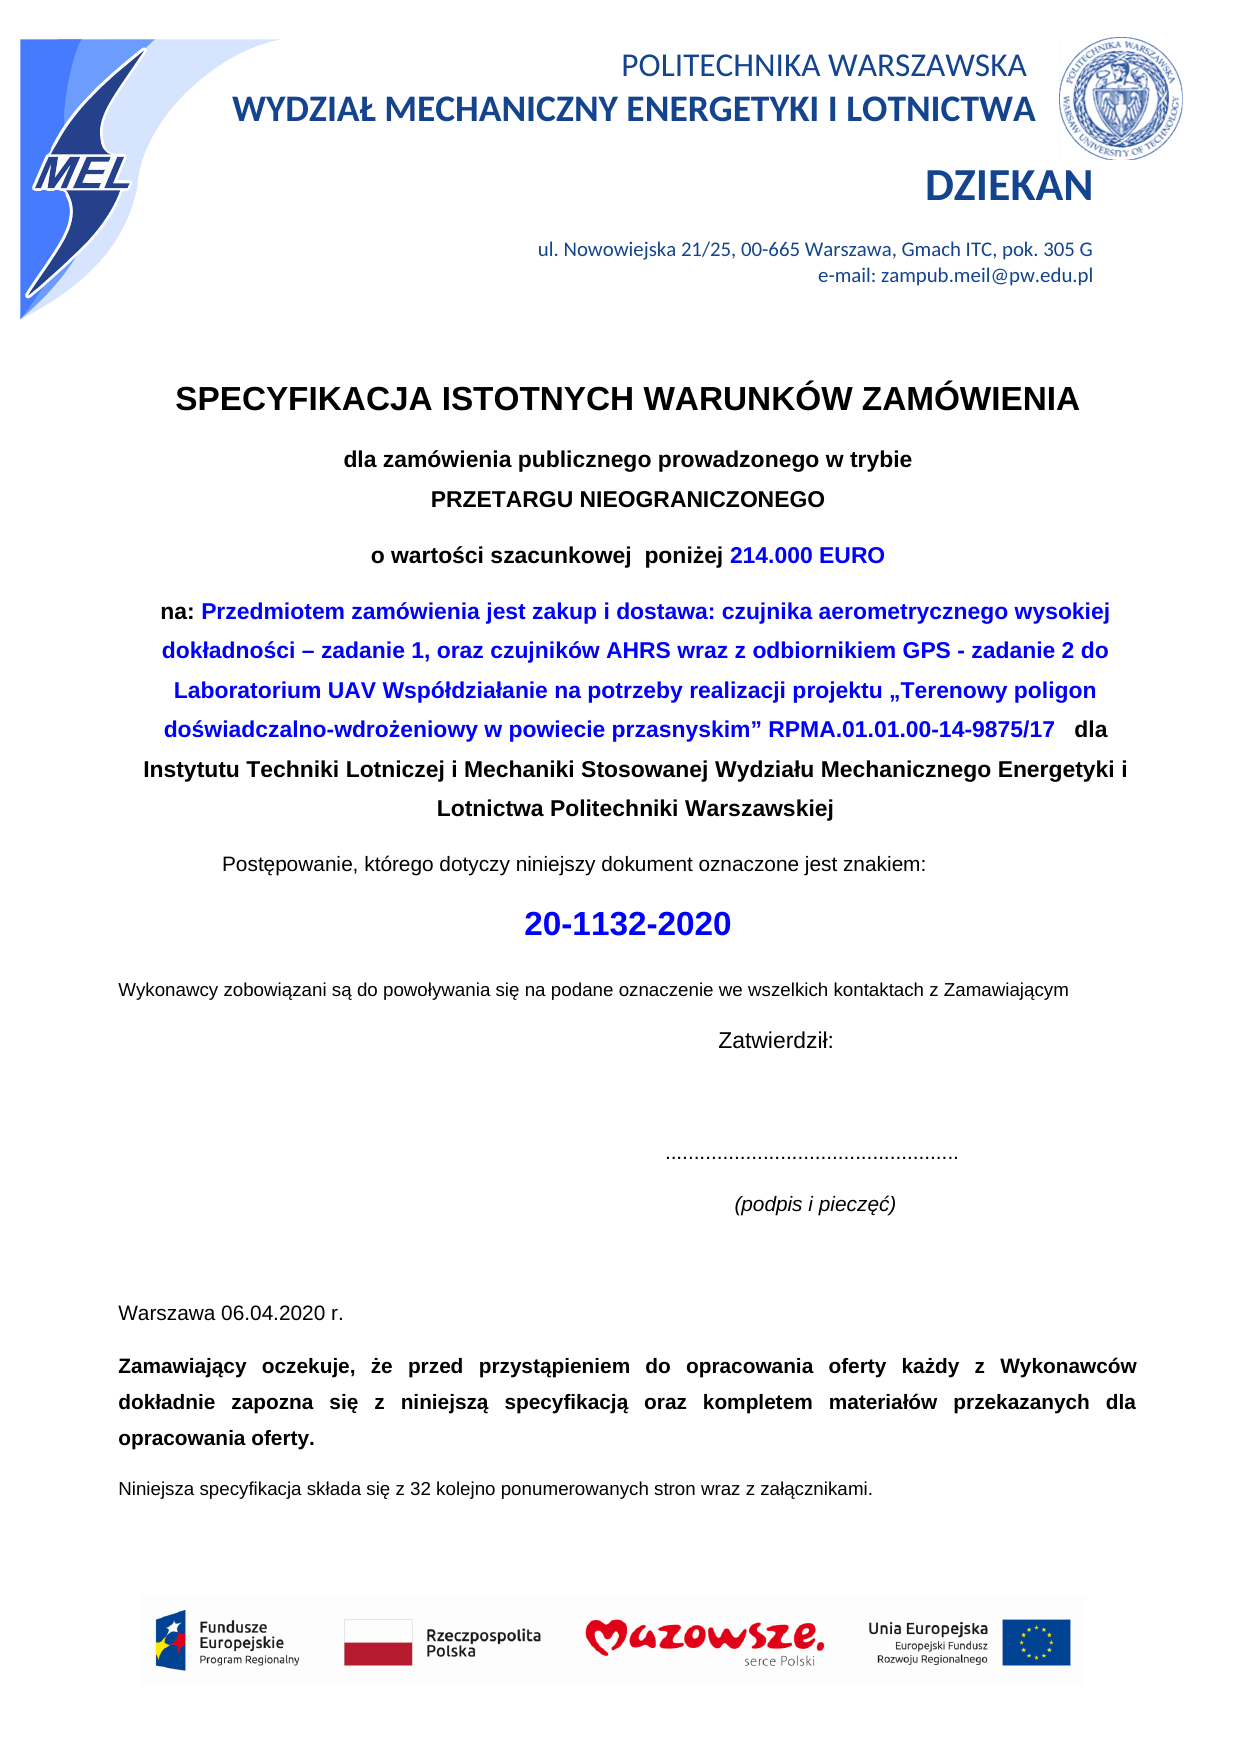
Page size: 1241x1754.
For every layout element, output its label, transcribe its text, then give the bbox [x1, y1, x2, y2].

text na: Przedmiotem zamówienia jest zakup i dostawa: czujnika aerometrycznego wysokiej dokładności – zadanie 1, oraz czujników AHRS wraz z odbiornikiem GPS - zadanie 2 do Laboratorium UAV Współdziałanie na potrzeby realizacji projektu „Terenowy poligon doświadczalno-wdrożeniowy w powiecie przasnyskim” RPMA.01.01.00-14-9875/17 dla Instytutu Techniki Lotniczej i Mechaniki Stosowanej Wydziału Mechanicznego Energetyki i Lotnictwa Politechniki Warszawskiej [133, 598, 1138, 822]
text Zatwierdził: [718, 1027, 1138, 1054]
picture [140, 1595, 1086, 1686]
text o wartości szacunkowej poniżej 214.000 EURO [118, 542, 1138, 568]
text Warszawa 06.04.2020 r. [118, 1301, 1138, 1325]
text 20-1132-2020 [118, 904, 1138, 943]
text SPECYFIKACJA ISTOTNYCH WARUNKÓW ZAMÓWIENIA [118, 379, 1138, 417]
text (podpis i pieczęć) [118, 1192, 1138, 1216]
text Wykonawcy zobowiązani są do powoływania się na podane oznaczenie we wszelkich kontaktach z Zamawiającym [118, 978, 1138, 1000]
text Postępowanie, którego dotyczy niniejszy dokument oznaczone jest znakiem: [118, 852, 1138, 876]
picture [1058, 37, 1183, 160]
text ................................................... [118, 1140, 1138, 1164]
text Zamawiający oczekuje, że przed przystąpieniem do opracowania oferty każdy z Wykonawców dokładnie zapozna się z niniejszą specyfikacją oraz kompletem materiałów przekazanych dla opracowania oferty. [118, 1354, 1138, 1449]
text dla zamówienia publicznego prowadzonego w trybie PRZETARGU NIEOGRANICZONEGO [118, 446, 1138, 512]
text Niniejsza specyfikacja składa się z 32 kolejno ponumerowanych stron wraz z załącznikami. [118, 1478, 1138, 1500]
